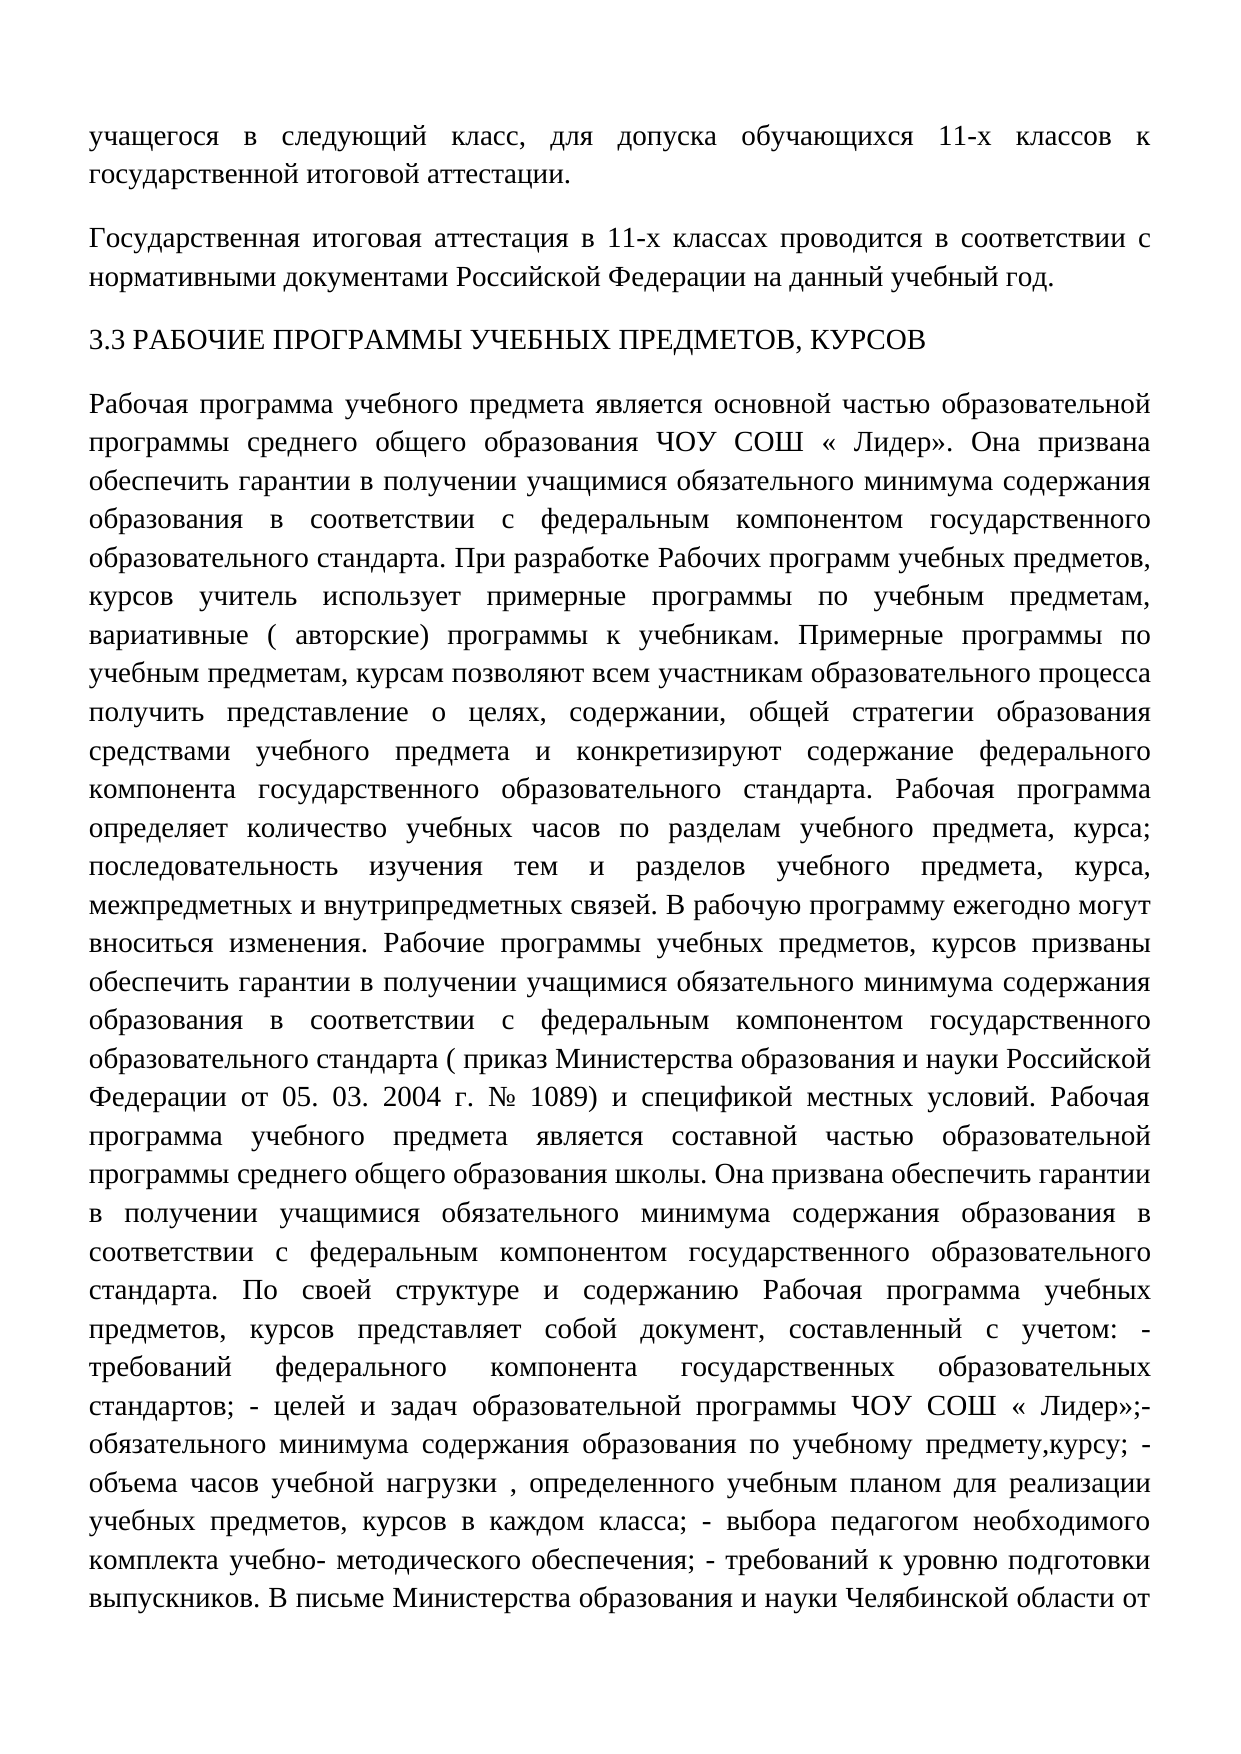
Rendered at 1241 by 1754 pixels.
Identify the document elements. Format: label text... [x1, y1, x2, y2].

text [89, 118, 1152, 190]
text Государственная итоговая аттестация в 11-х классах проводится в соответствии с нормативными документами Российской Федерации на данный учебный год. [89, 220, 1152, 292]
text 3.3 РАБОЧИЕ ПРОГРАММЫ УЧЕБНЫХ ПРЕДМЕТОВ, КУРСОВ [89, 322, 1152, 356]
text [89, 386, 1152, 1614]
